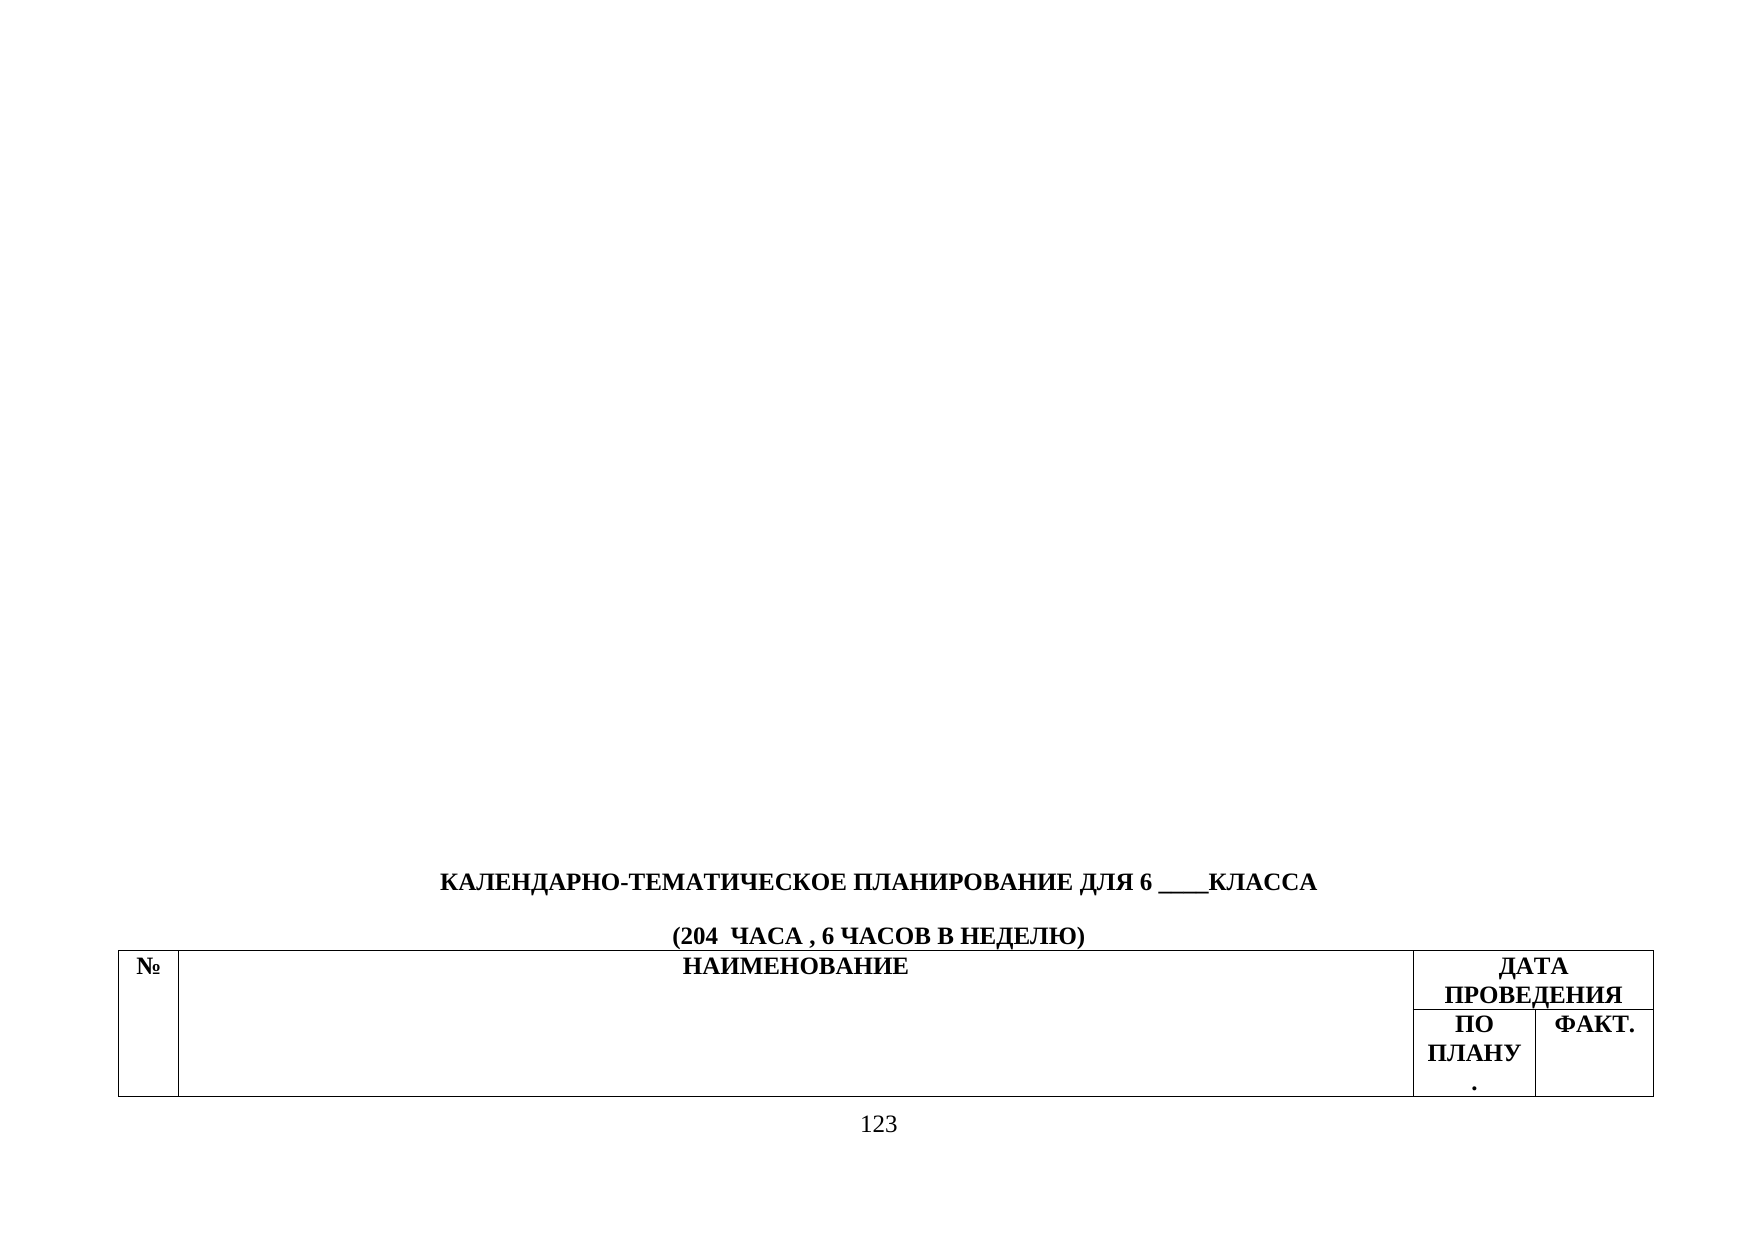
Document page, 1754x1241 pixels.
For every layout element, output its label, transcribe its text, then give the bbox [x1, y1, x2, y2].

table_cell по плану. [1414, 1010, 1535, 1096]
table_header дата проведения [1414, 951, 1653, 1008]
table_header Наименование [179, 951, 1413, 1096]
text (204 часа , 6 часов в неделю) [118, 921, 1639, 950]
text Календарно-тематическое планирование для 6 ____класса [118, 867, 1639, 896]
table_header № [119, 951, 178, 1096]
table_cell факт. [1536, 1010, 1653, 1096]
